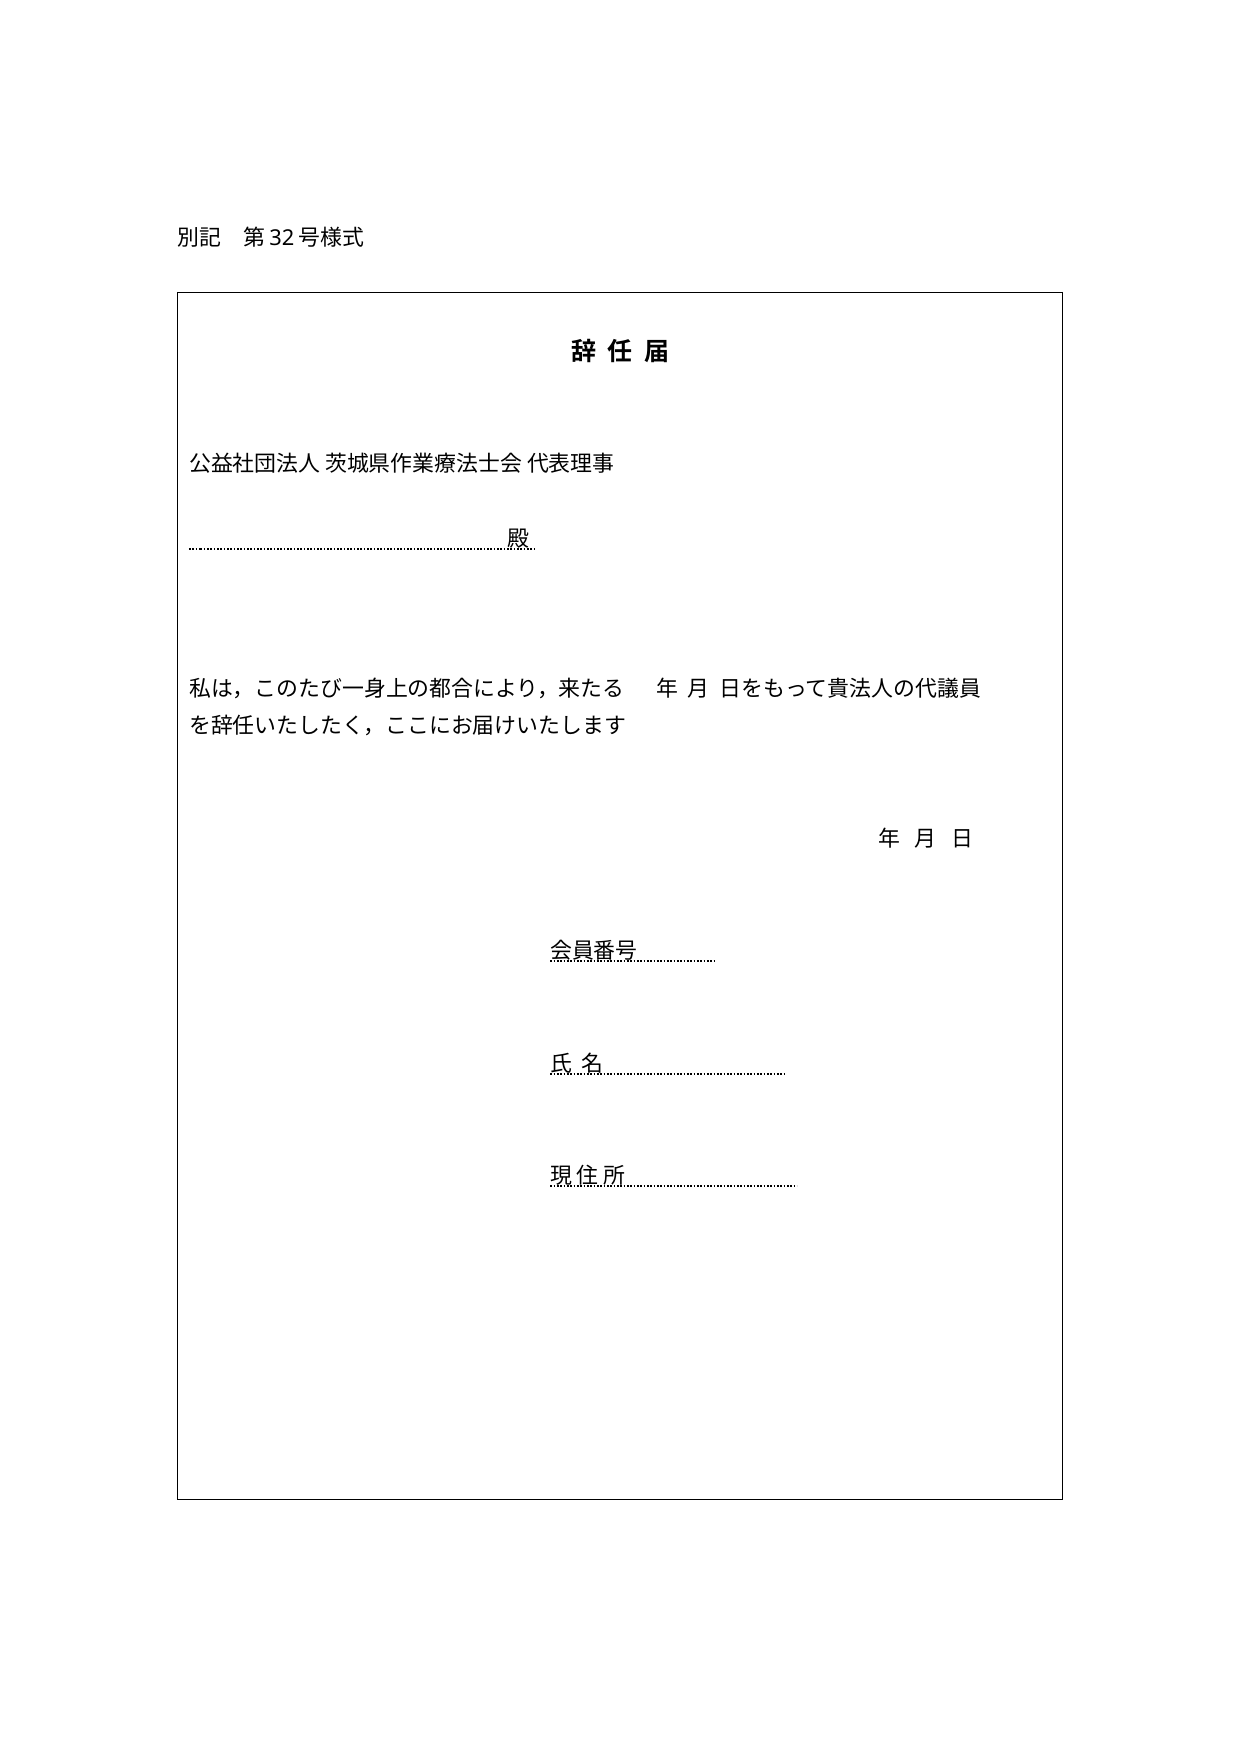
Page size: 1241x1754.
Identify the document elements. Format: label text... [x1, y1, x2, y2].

text 別記 第32号様式 [177, 217, 1063, 254]
table_header 辞 任 届 公益社団法人 茨城県作業療法士会 代表理事 殿 私は，このたび一身上の都合により，来たる 年 月 日をもって貴法人の代議員 を辞任いたしたく，ここにお届けいたします 年 月 日 会員番号 氏 名 現 住 所 [178, 293, 1062, 1499]
